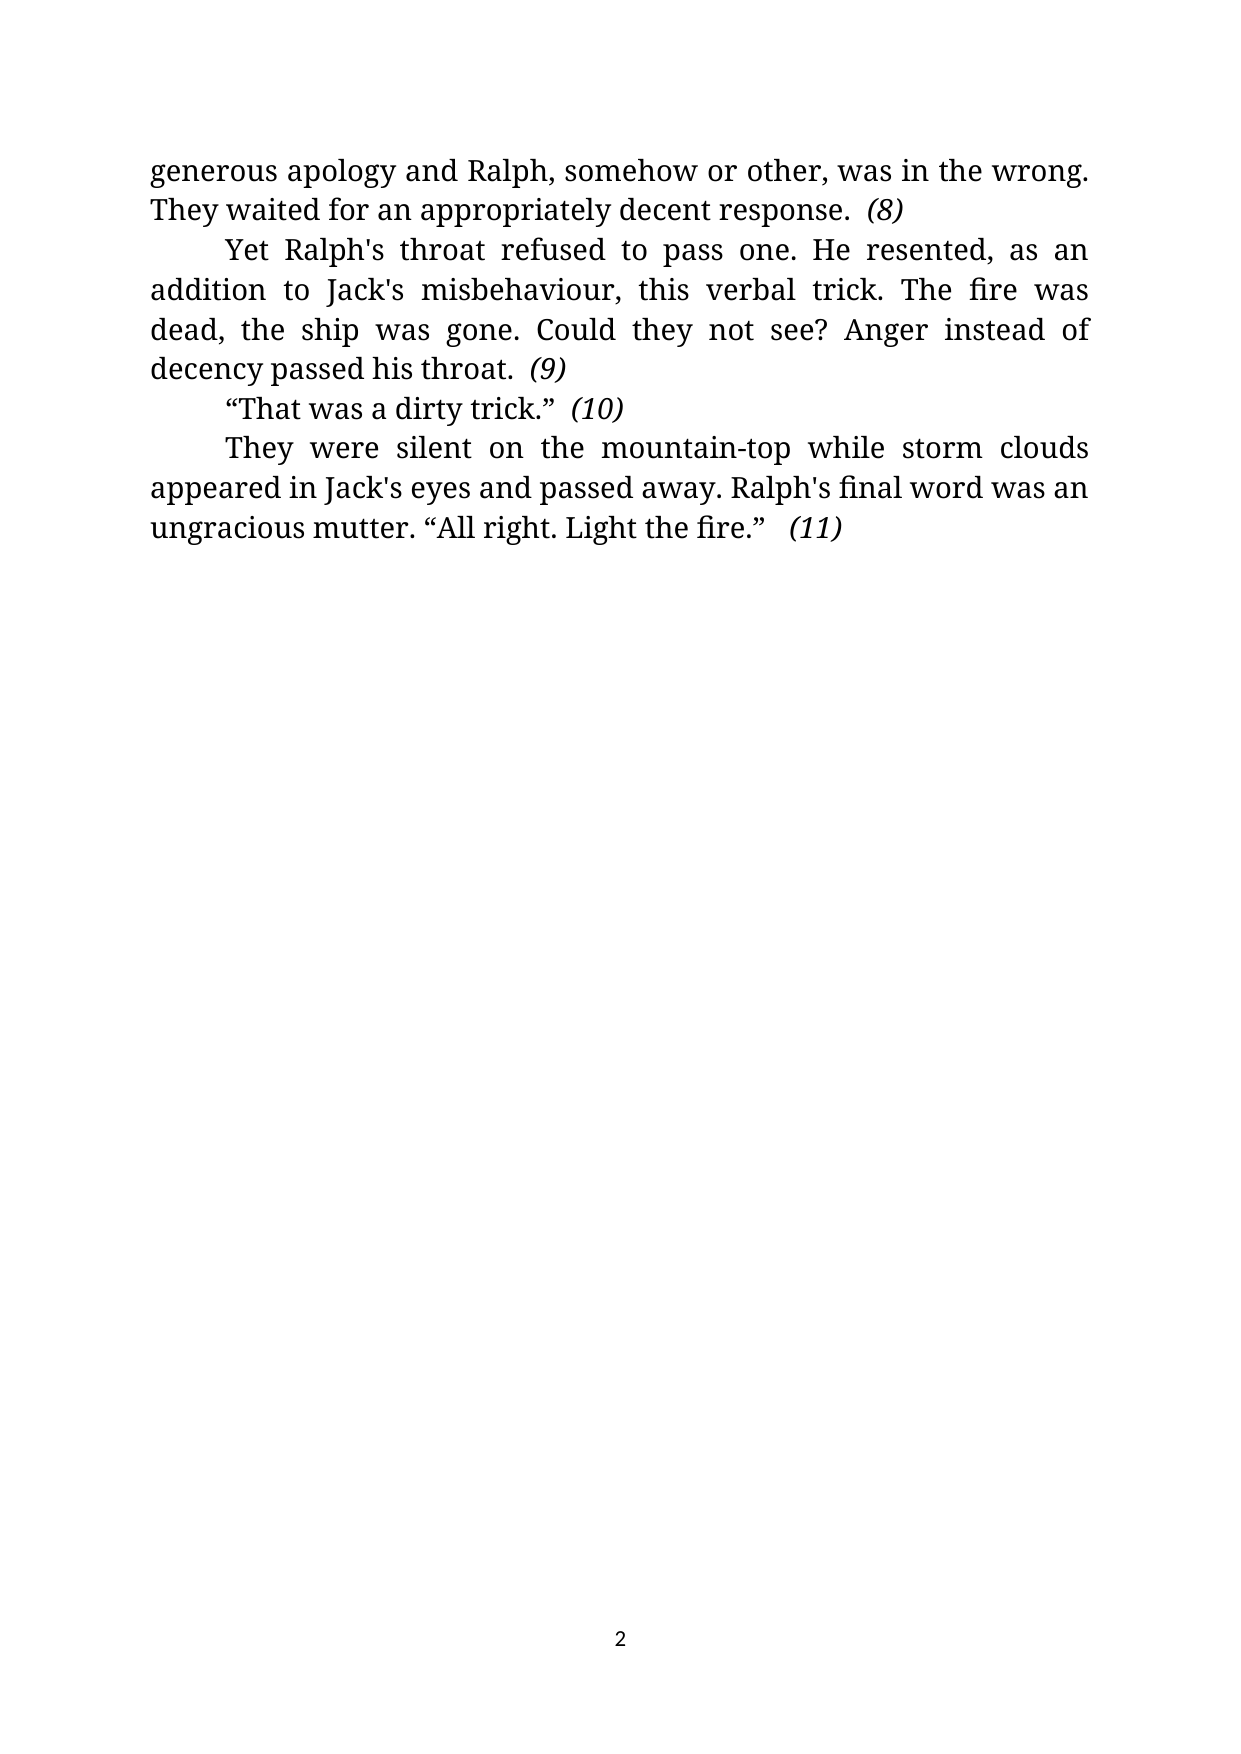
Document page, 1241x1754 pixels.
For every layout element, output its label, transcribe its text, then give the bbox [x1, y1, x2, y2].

text “That was a dirty trick.” (10) [150, 388, 1090, 428]
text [150, 150, 1090, 229]
text Yet Ralph's throat refused to pass one. He resented, as an addition to Jack's misbehaviour, this verbal trick. The fire was dead, the ship was gone. Could they not see? Anger instead of decency passed his throat. (9) [150, 229, 1090, 388]
text They were silent on the mountain-top while storm clouds appeared in Jack's eyes and passed away. Ralph's final word was an ungracious mutter. “All right. Light the fire.” (11) [150, 428, 1090, 547]
